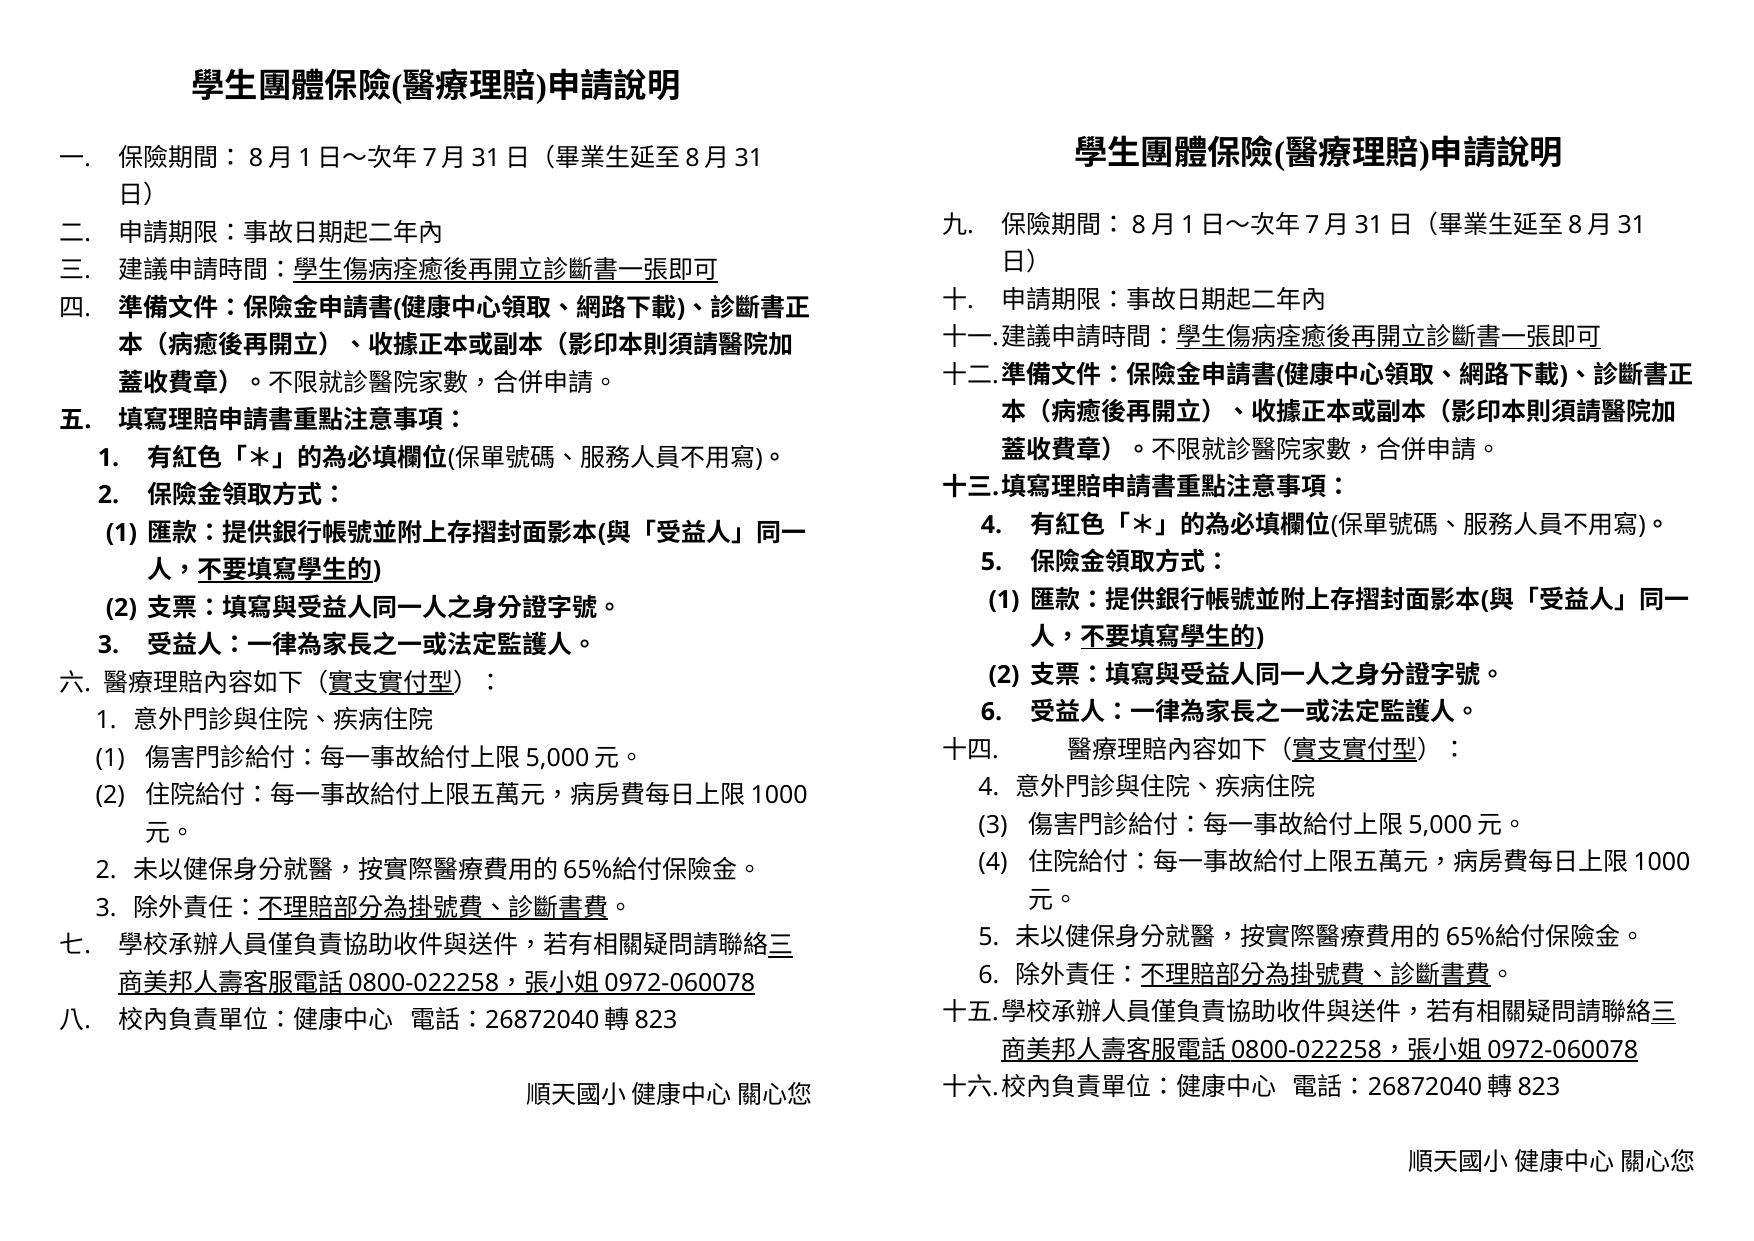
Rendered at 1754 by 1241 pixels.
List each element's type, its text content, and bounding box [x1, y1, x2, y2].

list 準備文件：保險金申請書(健康中心領取、網路下載)、診斷書正本（病癒後再開立）、收據正本或副本（影印本則須請醫院加蓋收費章）。不限就診醫院家數，合併申請。 [59, 286, 812, 399]
list 支票：填寫與受益人同一人之身分證字號。 [988, 653, 1695, 691]
text 順天國小 健康中心 關心您 [59, 1074, 812, 1111]
text 學生團體保險(醫療理賠)申請說明 [942, 126, 1695, 174]
list 學校承辦人員僅負責協助收件與送件，若有相關疑問請聯絡三商美邦人壽客服電話0800-022258，張小姐0972-060078 [59, 924, 812, 999]
list 校內負責單位：健康中心 電話：26872040轉823 [59, 999, 812, 1036]
list 填寫理賠申請書重點注意事項： [942, 466, 1695, 503]
list 保險期間： 8月1日～次年7月31日（畢業生延至） [942, 203, 1695, 278]
list 未以健保身分就醫，按實際醫療費用的65%給付保險金。 [978, 916, 1695, 953]
list 意外門診與住院、疾病住院 [95, 699, 812, 736]
list 支票：填寫與受益人同一人之身分證字號。 [106, 586, 812, 624]
list 住院給付：每一事故給付上限五萬元，病房費每日上限1000元。 [978, 841, 1695, 916]
list 住院給付：每一事故給付上限五萬元，病房費每日上限1000元。 [95, 774, 812, 849]
list 除外責任：不理賠部分為掛號費、診斷書費。 [95, 886, 812, 924]
list 匯款：提供銀行帳號並附上存摺封面影本(與「受益人」同一人，不要填寫學生的) [106, 511, 812, 586]
list 填寫理賠申請書重點注意事項： [59, 399, 812, 436]
list 學校承辦人員僅負責協助收件與送件，若有相關疑問請聯絡三商美邦人壽客服電話0800-022258，張小姐0972-060078 [942, 991, 1695, 1066]
list 醫療理賠內容如下（實支實付型）： [942, 728, 1695, 766]
list 受益人：一律為家長之一或法定監護人。 [981, 691, 1695, 728]
list 醫療理賠內容如下（實支實付型）： [59, 661, 812, 699]
list 有紅色「＊」的為必填欄位(保單號碼、服務人員不用寫)。 [981, 503, 1695, 541]
list 受益人：一律為家長之一或法定監護人。 [98, 624, 812, 661]
list 匯款：提供銀行帳號並附上存摺封面影本(與「受益人」同一人，不要填寫學生的) [988, 578, 1695, 653]
text 順天國小 健康中心 關心您 [942, 1141, 1695, 1178]
list 意外門診與住院、疾病住院 [978, 766, 1695, 803]
list 保險期間： 8月1日～次年7月31日（畢業生延至） [59, 136, 812, 211]
list 未以健保身分就醫，按實際醫療費用的65%給付保險金。 [95, 849, 812, 886]
list 傷害門診給付：每一事故給付上限5,000元。 [978, 803, 1695, 841]
list 校內負責單位：健康中心 電話：26872040轉823 [942, 1066, 1695, 1103]
list 有紅色「＊」的為必填欄位(保單號碼、服務人員不用寫)。 [98, 436, 812, 474]
list 建議申請時間：學生傷病痊癒後再開立診斷書一張即可 [942, 316, 1695, 353]
list 申請期限：事故日期起二年內 [59, 211, 812, 249]
list 除外責任：不理賠部分為掛號費、診斷書費。 [978, 953, 1695, 991]
list 傷害門診給付：每一事故給付上限5,000元。 [95, 736, 812, 774]
list 建議申請時間：學生傷病痊癒後再開立診斷書一張即可 [59, 249, 812, 286]
list 申請期限：事故日期起二年內 [942, 278, 1695, 316]
list 準備文件：保險金申請書(健康中心領取、網路下載)、診斷書正本（病癒後再開立）、收據正本或副本（影印本則須請醫院加蓋收費章）。不限就診醫院家數，合併申請。 [942, 353, 1695, 466]
text 學生團體保險(醫療理賠)申請說明 [59, 59, 812, 107]
list 保險金領取方式： [98, 474, 812, 511]
list 保險金領取方式： [981, 541, 1695, 578]
